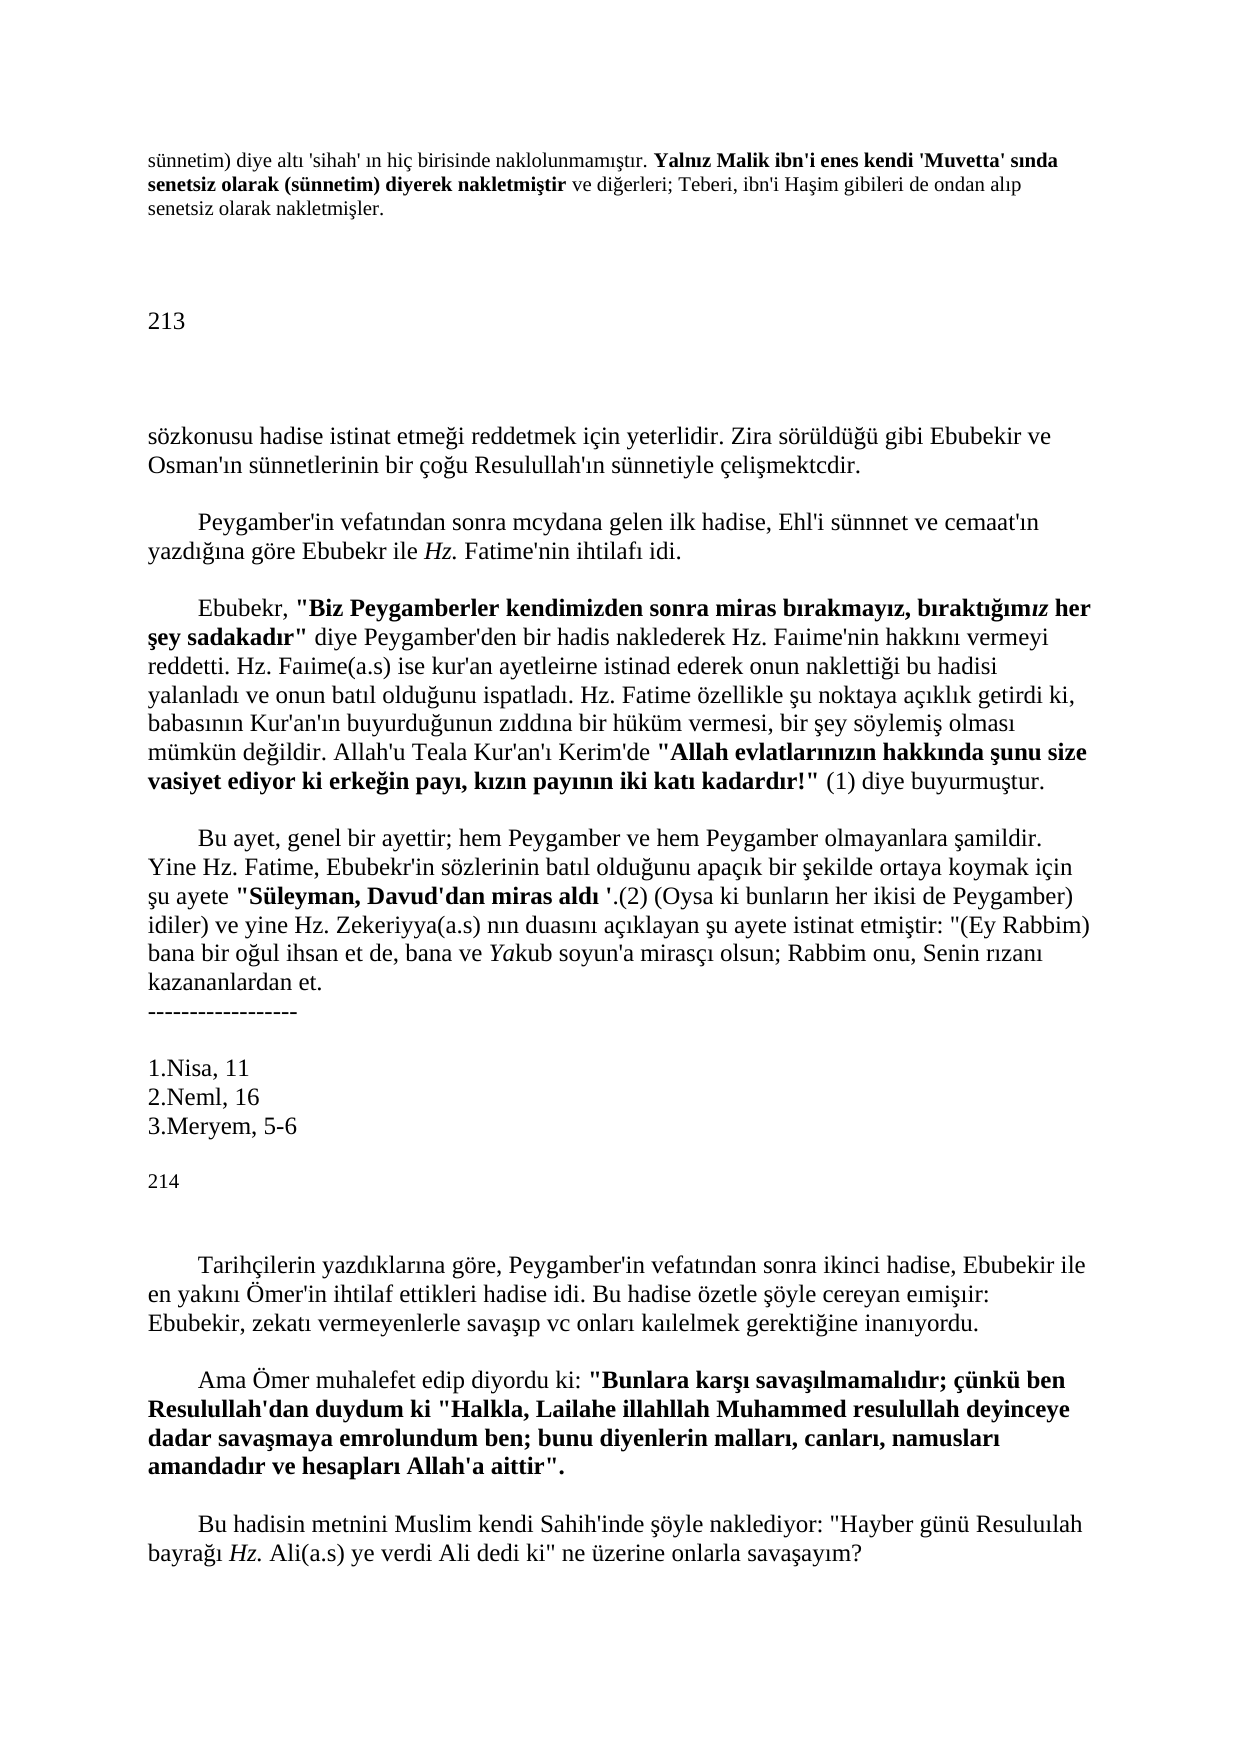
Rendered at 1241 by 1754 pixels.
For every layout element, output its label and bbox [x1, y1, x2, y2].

text [148, 148, 1093, 1595]
